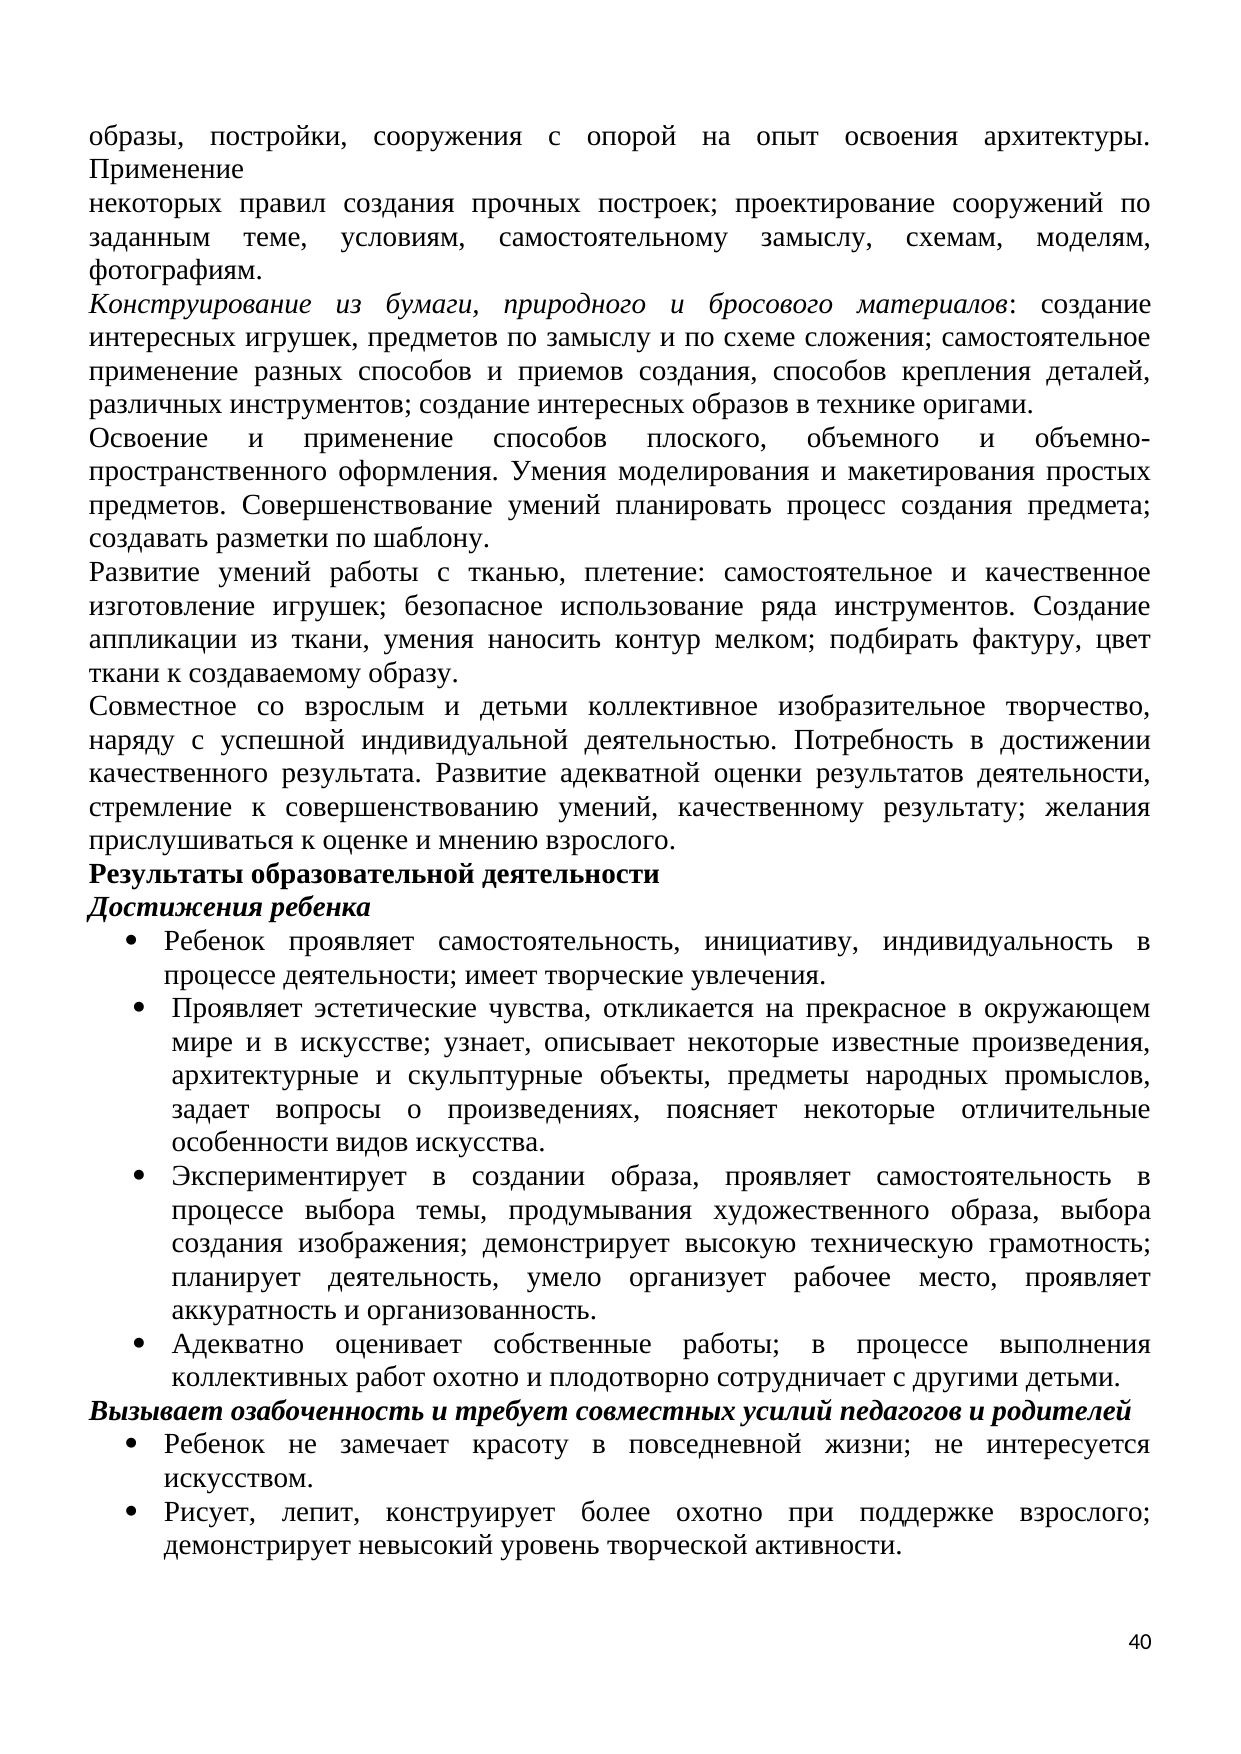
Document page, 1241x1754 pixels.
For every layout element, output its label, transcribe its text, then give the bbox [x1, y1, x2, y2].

text Конструирование из бумаги, природного и бросового материалов: создание интересных игрушек, предметов по замыслу и по схеме сложения; самостоятельное применение разных способов и приемов создания, способов крепления деталей, различных инструментов; создание интересных образов в технике оригами. [89, 286, 1152, 420]
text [89, 118, 1152, 185]
list Рисует, лепит, конструирует более охотно при поддержке взрослого; демонстрирует невысокий уровень творческой активности. [126, 1494, 1152, 1561]
text Достижения ребенка [89, 889, 1152, 923]
list Экспериментирует в создании образа, проявляет самостоятельность в процессе выбора темы, продумывания художественного образа, выбора создания изображения; демонстрирует высокую техническую грамотность; планирует деятельность, умело организует рабочее место, проявляет аккуратность и организованность. [134, 1158, 1152, 1326]
list Адекватно оценивает собственные работы; в процессе выполнения коллективных работ охотно и плодотворно сотрудничает с другими детьми. [134, 1326, 1152, 1393]
text Совместное со взрослым и детьми коллективное изобразительное творчество, наряду с успешной индивидуальной деятельностью. Потребность в достижении качественного результата. Развитие адекватной оценки результатов деятельности, стремление к совершенствованию умений, качественному результату; желания прислушиваться к оценке и мнению взрослого. [89, 688, 1152, 856]
text Вызывает озабоченность и требует совместных усилий педагогов и родителей [89, 1393, 1152, 1427]
text Результаты образовательной деятельности [89, 856, 1152, 889]
text Развитие умений работы с тканью, плетение: самостоятельное и качественное изготовление игрушек; безопасное использование ряда инструментов. Создание аппликации из ткани, умения наносить контур мелком; подбирать фактуру, цвет ткани к создаваемому образу. [89, 554, 1152, 688]
text некоторых правил создания прочных построек; проектирование сооружений по заданным теме, условиям, самостоятельному замыслу, схемам, моделям, фотографиям. [89, 185, 1152, 286]
list Проявляет эстетические чувства, откликается на прекрасное в окружающем мире и в искусстве; узнает, описывает некоторые известные произведения, архитектурные и скульптурные объекты, предметы народных промыслов, задает вопросы о произведениях, поясняет некоторые отличительные особенности видов искусства. [134, 990, 1152, 1158]
list Ребенок проявляет самостоятельность, инициативу, индивидуальность в процессе деятельности; имеет творческие увлечения. [126, 923, 1152, 990]
list Ребенок не замечает красоту в повседневной жизни; не интересуется искусством. [126, 1427, 1152, 1494]
text Освоение и применение способов плоского, объемного и объемно- пространственного оформления. Умения моделирования и макетирования простых предметов. Совершенствование умений планировать процесс создания предмета; создавать разметки по шаблону. [89, 420, 1152, 554]
